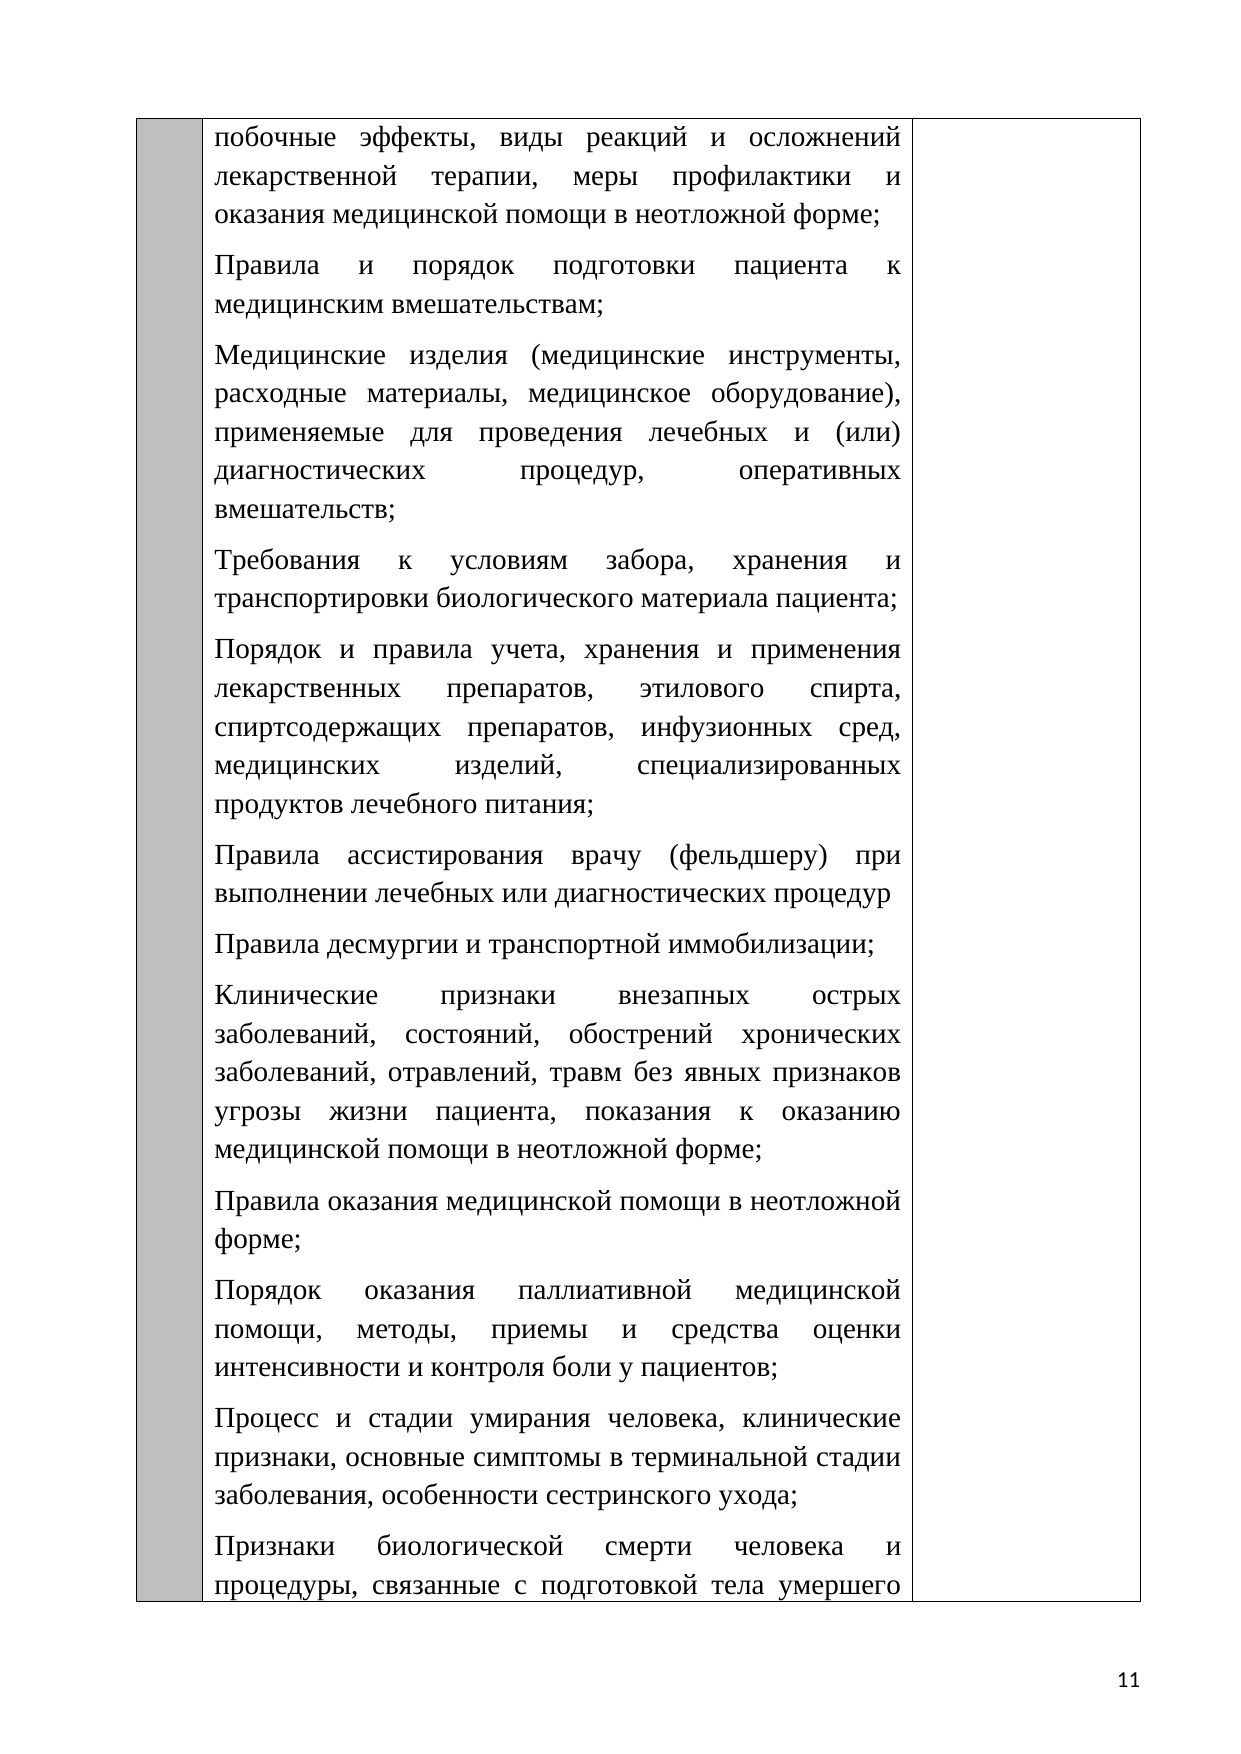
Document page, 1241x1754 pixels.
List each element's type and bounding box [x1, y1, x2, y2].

table_cell [913, 119, 1140, 1601]
table_cell [137, 119, 202, 1601]
table_cell [203, 119, 912, 1601]
